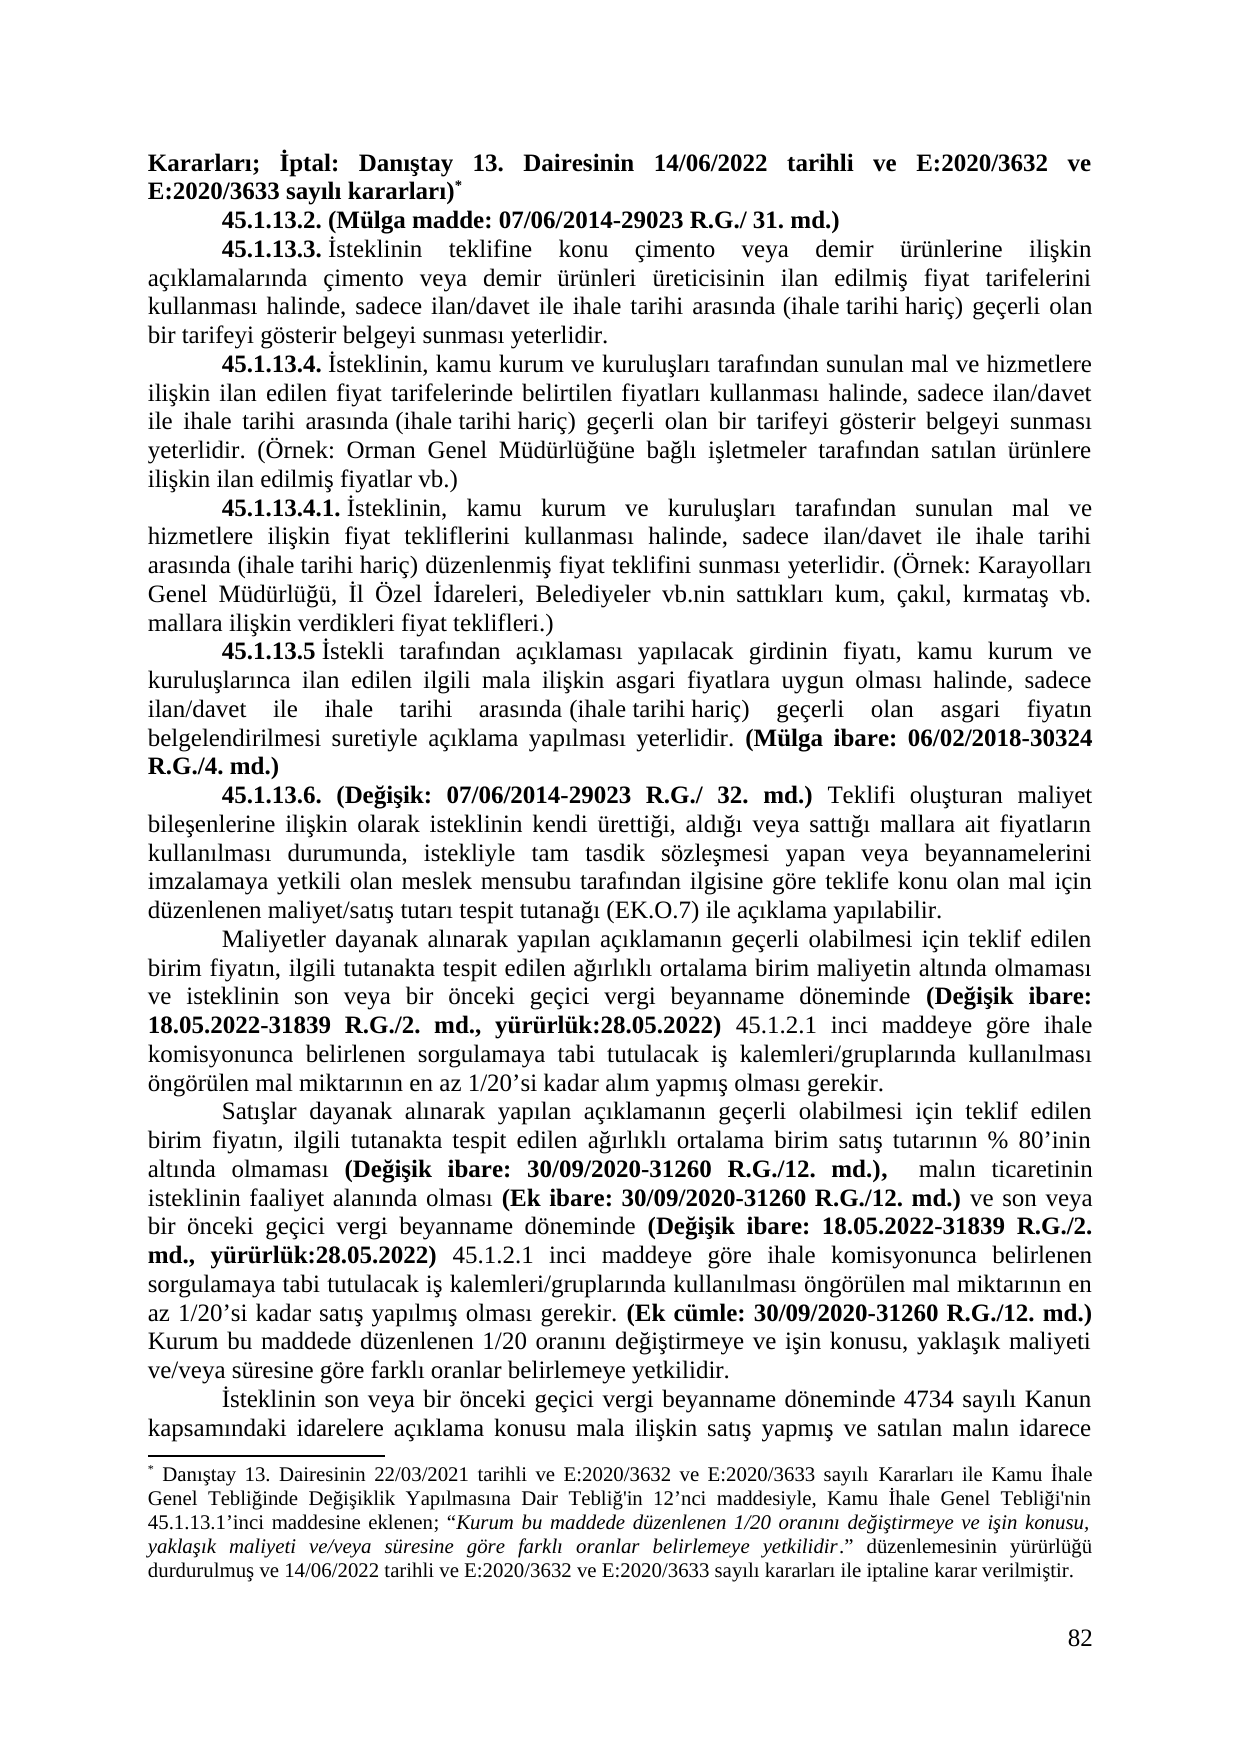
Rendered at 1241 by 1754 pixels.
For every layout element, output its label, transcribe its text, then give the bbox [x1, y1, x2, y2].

text 45.1.13.4.1. İsteklinin, kamu kurum ve kuruluşları tarafından sunulan mal ve hizmetlere ilişkin fiyat tekliflerini kullanması halinde, sadece ilan/davet ile ihale tarihi arasında (ihale tarihi hariç) düzenlenmiş fiyat teklifini sunması yeterlidir. (Örnek: Karayolları Genel Müdürlüğü, İl Özel İdareleri, Belediyeler vb.nin sattıkları kum, çakıl, kırmataş vb. mallara ilişkin verdikleri fiyat teklifleri.) [148, 493, 1092, 636]
text 45.1.13.4. İsteklinin, kamu kurum ve kuruluşları tarafından sunulan mal ve hizmetlere ilişkin ilan edilen fiyat tarifelerinde belirtilen fiyatları kullanması halinde, sadece ilan/davet ile ihale tarihi arasında (ihale tarihi hariç) geçerli olan bir tarifeyi gösterir belgeyi sunması yeterlidir. (Örnek: Orman Genel Müdürlüğüne bağlı işletmeler tarafından satılan ürünlere ilişkin ilan edilmiş fiyatlar vb.) [148, 349, 1092, 493]
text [148, 1384, 1092, 1441]
text Satışlar dayanak alınarak yapılan açıklamanın geçerli olabilmesi için teklif edilen birim fiyatın, ilgili tutanakta tespit edilen ağırlıklı ortalama birim satış tutarının % 80’inin altında olmaması (Değişik ibare: 30/09/2020-31260 R.G./12. md.), malın ticaretinin isteklinin faaliyet alanında olması (Ek ibare: 30/09/2020-31260 R.G./12. md.) ve son veya bir önceki geçici vergi beyanname döneminde (Değişik ibare: 18.05.2022-31839 R.G./2. md., yürürlük:28.05.2022) 45.1.2.1 inci maddeye göre ihale komisyonunca belirlenen sorgulamaya tabi tutulacak iş kalemleri/gruplarında kullanılması öngörülen mal miktarının en az 1/20’si kadar satış yapılmış olması gerekir. (Ek cümle: 30/09/2020-31260 R.G./12. md.) Kurum bu maddede düzenlenen 1/20 oranını değiştirmeye ve işin konusu, yaklaşık maliyeti ve/veya süresine göre farklı oranlar belirlemeye yetkilidir. [148, 1096, 1092, 1384]
text Maliyetler dayanak alınarak yapılan açıklamanın geçerli olabilmesi için teklif edilen birim fiyatın, ilgili tutanakta tespit edilen ağırlıklı ortalama birim maliyetin altında olmaması ve isteklinin son veya bir önceki geçici vergi beyanname döneminde (Değişik ibare: 18.05.2022-31839 R.G./2. md., yürürlük:28.05.2022) 45.1.2.1 inci maddeye göre ihale komisyonunca belirlenen sorgulamaya tabi tutulacak iş kalemleri/gruplarında kullanılması öngörülen mal miktarının en az 1/20’si kadar alım yapmış olması gerekir. [148, 924, 1092, 1096]
text 45.1.13.5 İstekli tarafından açıklaması yapılacak girdinin fiyatı, kamu kurum ve kuruluşlarınca ilan edilen ilgili mala ilişkin asgari fiyatlara uygun olması halinde, sadece ilan/davet ile ihale tarihi arasında (ihale tarihi hariç) geçerli olan asgari fiyatın belgelendirilmesi suretiyle açıklama yapılması yeterlidir. (Mülga ibare: 06/02/2018-30324 R.G./4. md.) [148, 636, 1092, 780]
text 45.1.13.6. (Değişik: 07/06/2014-29023 R.G./ 32. md.) Teklifi oluşturan maliyet bileşenlerine ilişkin olarak isteklinin kendi ürettiği, aldığı veya sattığı mallara ait fiyatların kullanılması durumunda, istekliyle tam tasdik sözleşmesi yapan veya beyannamelerini imzalamaya yetkili olan meslek mensubu tarafından ilgisine göre teklife konu olan mal için düzenlenen maliyet/satış tutarı tespit tutanağı (EK.O.7) ile açıklama yapılabilir. [148, 780, 1092, 924]
text 45.1.13.2. (Mülga madde: 07/06/2014-29023 R.G./ 31. md.) [148, 205, 1092, 234]
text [148, 148, 1092, 205]
text 45.1.13.3. İsteklinin teklifine konu çimento veya demir ürünlerine ilişkin açıklamalarında çimento veya demir ürünleri üreticisinin ilan edilmiş fiyat tarifelerini kullanması halinde, sadece ilan/davet ile ihale tarihi arasında (ihale tarihi hariç) geçerli olan bir tarifeyi gösterir belgeyi sunması yeterlidir. [148, 234, 1092, 349]
